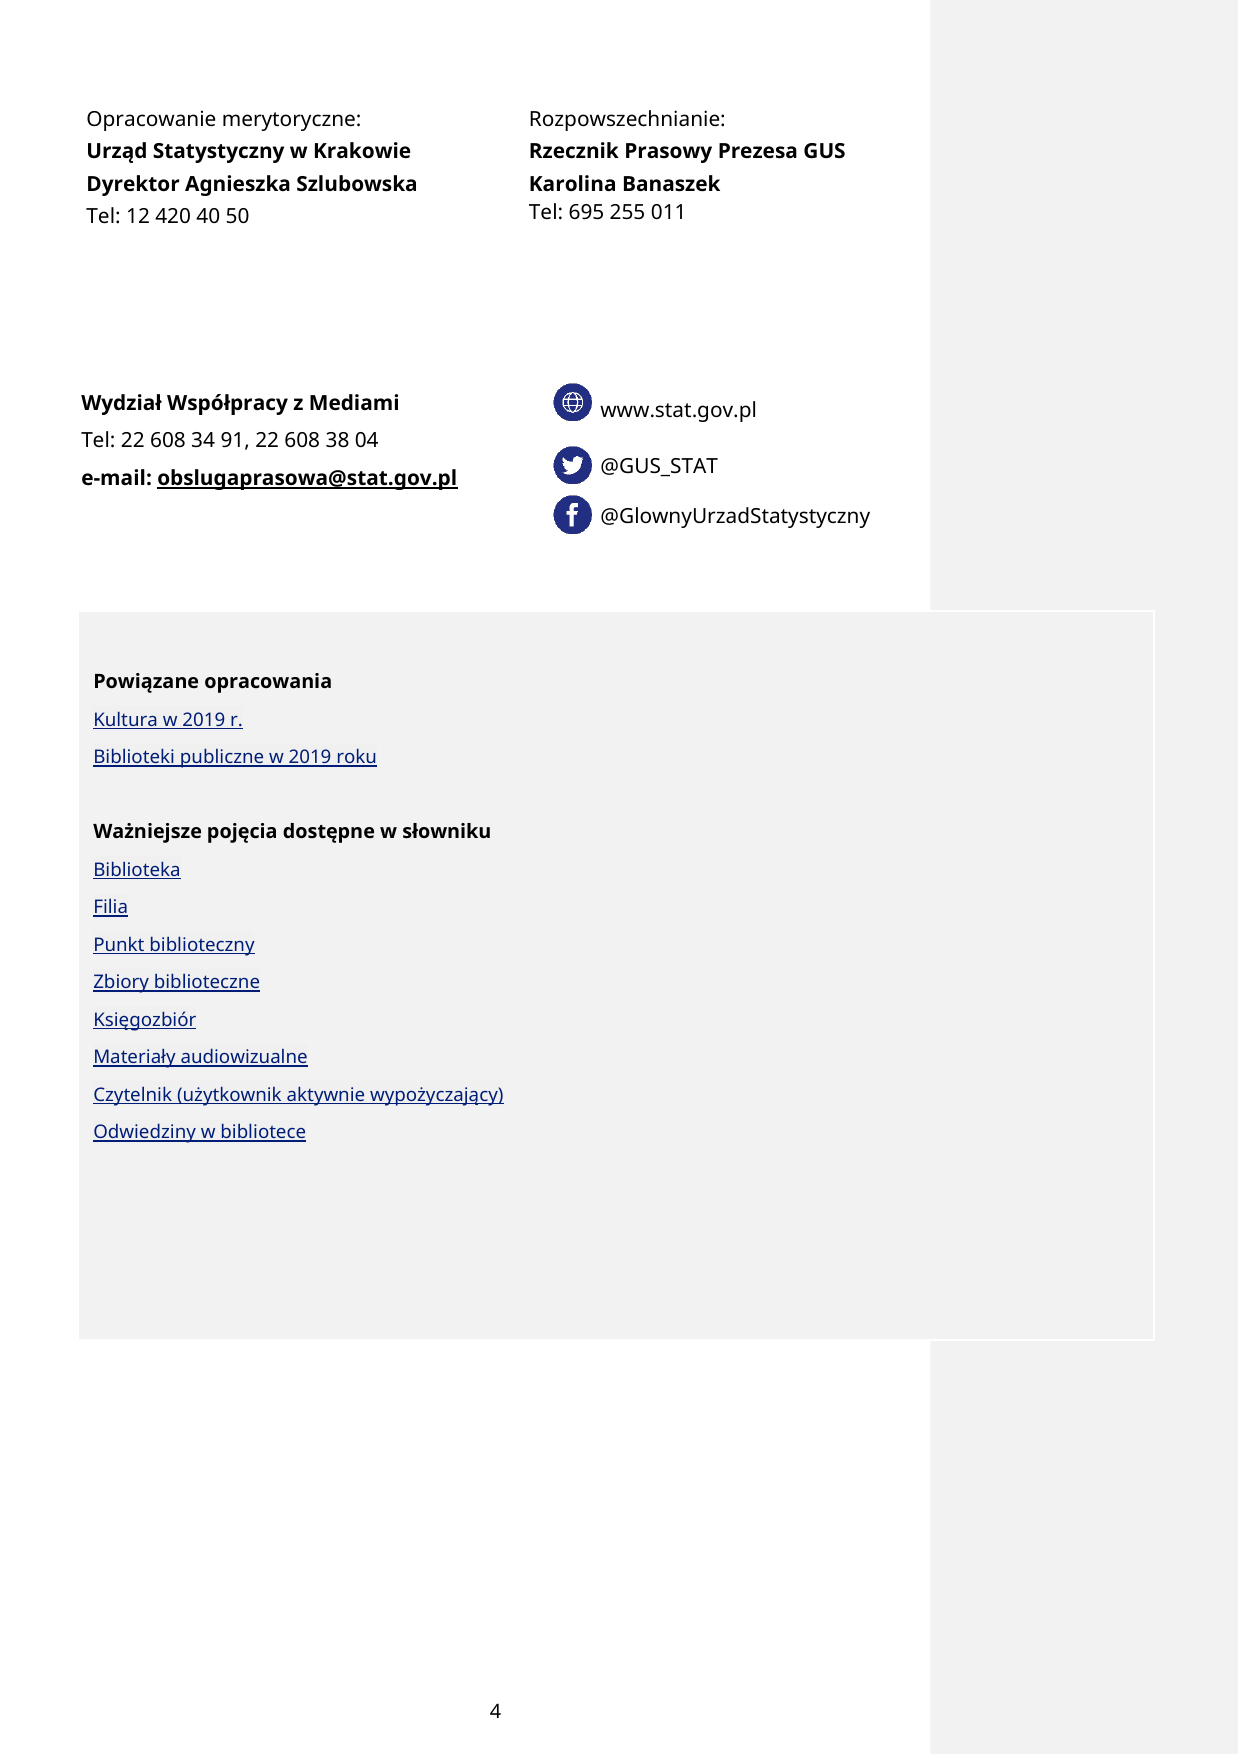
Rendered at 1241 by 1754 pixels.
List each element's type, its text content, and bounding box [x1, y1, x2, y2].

picture [551, 493, 594, 536]
table_header www.stat.gov.pl [594, 378, 915, 441]
table_header Rozpowszechnianie: Rzecznik Prasowy Prezesa GUS Karolina Banaszek Tel: 695 255 011 [518, 104, 915, 303]
picture [551, 381, 594, 423]
table_cell [532, 491, 594, 541]
table_cell [532, 441, 594, 491]
table_header Opracowanie merytoryczne: Urząd Statystyczny w Krakowie Dyrektor Agnieszka Szlubowska Tel: 12 420 40 50 [75, 104, 517, 303]
table_cell @GlownyUrzadStatystyczny [594, 491, 915, 541]
table_cell @GUS_STAT [594, 441, 915, 491]
table_header Wydział Współpracy z Mediami Tel: 22 608 34 91, 22 608 38 04 e-mail: obslugaprasowa@stat.gov.pl [75, 378, 532, 541]
table_header [532, 378, 594, 441]
picture [551, 444, 594, 486]
